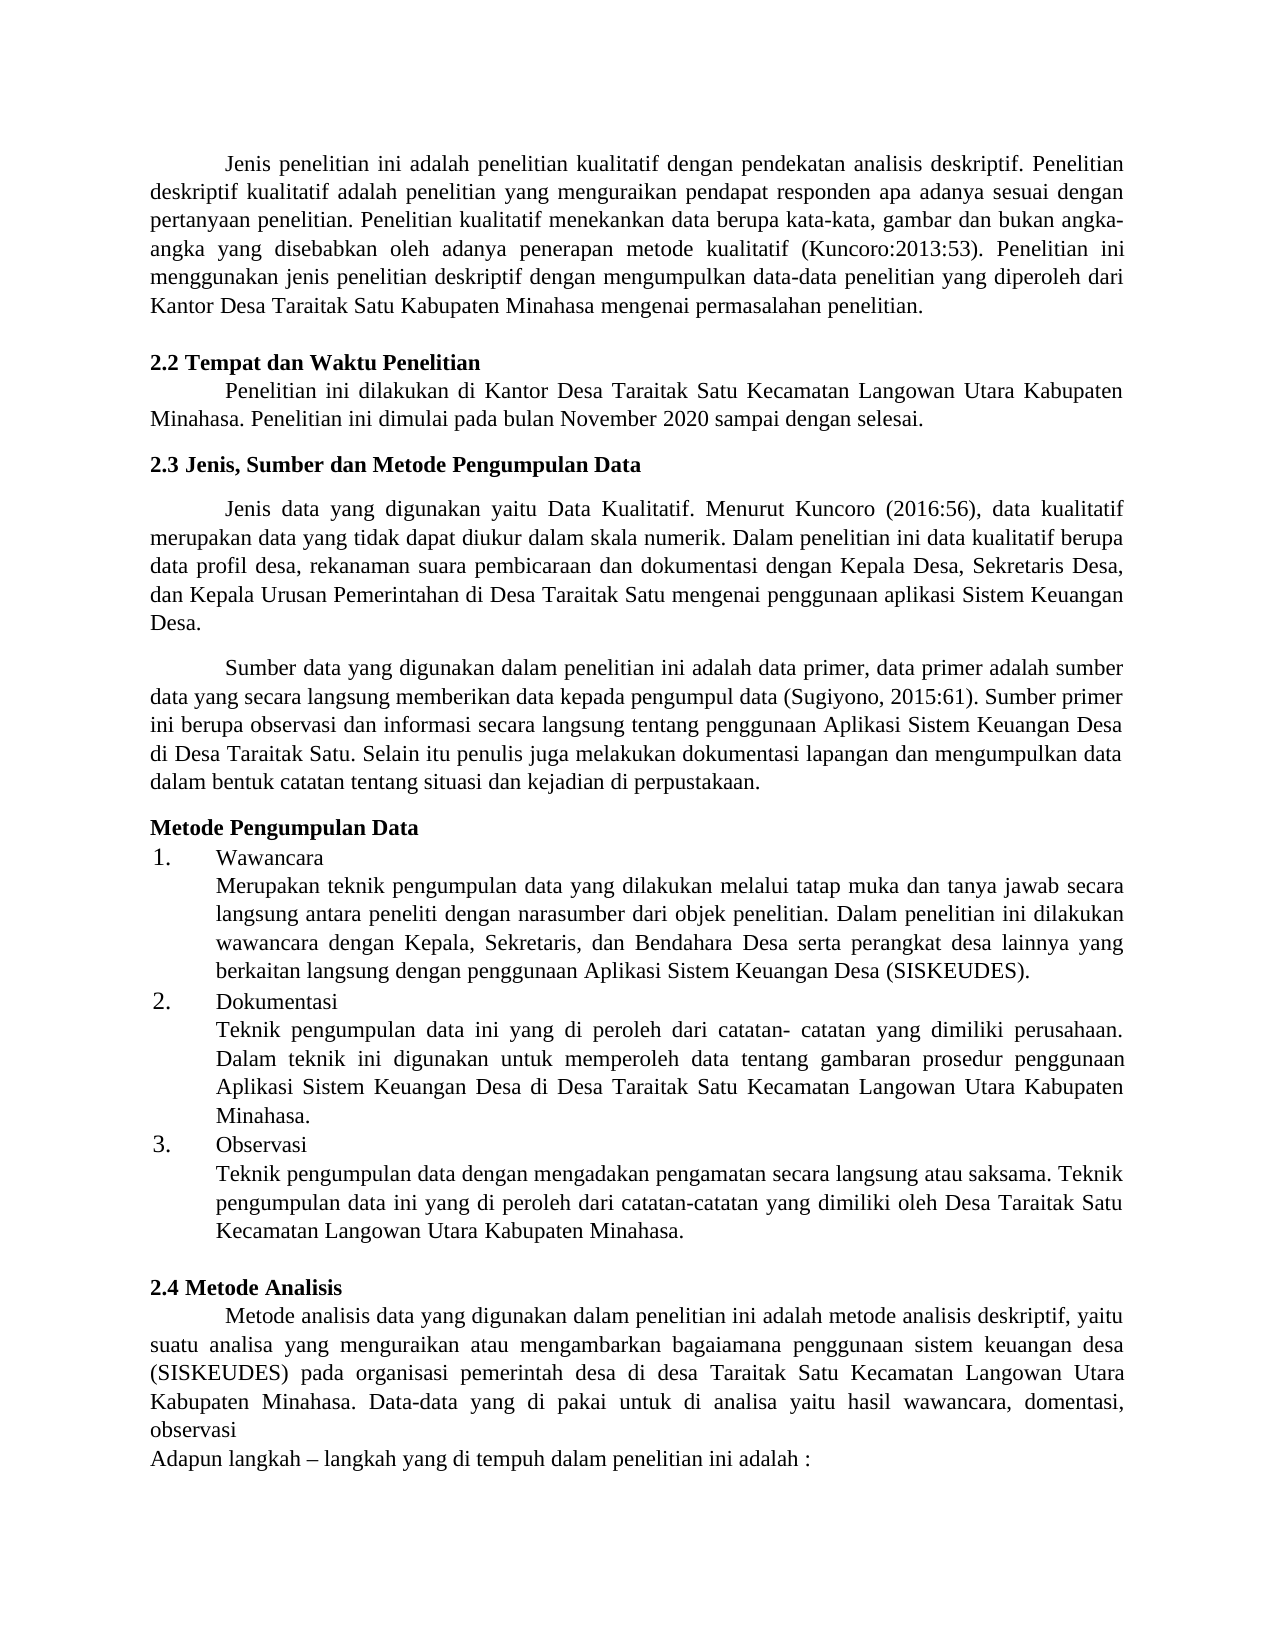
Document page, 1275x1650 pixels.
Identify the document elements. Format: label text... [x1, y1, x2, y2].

text Teknik pengumpulan data ini yang di peroleh dari catatan- catatan yang dimiliki perusahaan. Dalam teknik ini digunakan untuk memperoleh data tentang gambaran prosedur penggunaan Aplikasi Sistem Keuangan Desa di Desa Taraitak Satu Kecamatan Langowan Utara Kabupaten Minahasa. [216, 1016, 1125, 1128]
subtitle Metode Pengumpulan Data [150, 814, 1137, 840]
list Dokumentasi [152, 986, 1137, 1015]
text Penelitian ini dilakukan di Kantor Desa Taraitak Satu Kecamatan Langowan Utara Kabupaten Minahasa. Penelitian ini dimulai pada bulan November 2020 sampai dengan selesai. [150, 377, 1124, 432]
text Teknik pengumpulan data dengan mengadakan pengamatan secara langsung atau saksama. Teknik pengumpulan data ini yang di peroleh dari catatan-catatan yang dimiliki oleh Desa Taraitak Satu Kecamatan Langowan Utara Kabupaten Minahasa. [216, 1160, 1125, 1244]
list Wawancara [152, 842, 1137, 871]
subtitle Tempat dan Waktu Penelitian [150, 349, 1137, 375]
text Metode analisis data yang digunakan dalam penelitian ini adalah metode analisis deskriptif, yaitu suatu analisa yang menguraikan atau mengambarkan bagaiamana penggunaan sistem keuangan desa (SISKEUDES) pada organisasi pemerintah desa di desa Taraitak Satu Kecamatan Langowan Utara Kabupaten Minahasa. Data-data yang di pakai untuk di analisa yaitu hasil wawancara, domentasi, observasi [150, 1302, 1124, 1442]
text Sumber data yang digunakan dalam penelitian ini adalah data primer, data primer adalah sumber data yang secara langsung memberikan data kepada pengumpul data (Sugiyono, 2015:61). Sumber primer ini berupa observasi dan informasi secara langsung tentang penggunaan Aplikasi Sistem Keuangan Desa di Desa Taraitak Satu. Selain itu penulis juga melakukan dokumentasi lapangan dan mengumpulkan data dalam bentuk catatan tentang situasi dan kejadian di perpustakaan. [150, 654, 1124, 794]
subtitle Metode Analisis [150, 1274, 1137, 1301]
list Observasi [152, 1130, 1137, 1159]
text Jenis penelitian ini adalah penelitian kualitatif dengan pendekatan analisis deskriptif. Penelitian deskriptif kualitatif adalah penelitian yang menguraikan pendapat responden apa adanya sesuai dengan pertanyaan penelitian. Penelitian kualitatif menekankan data berupa kata-kata, gambar dan bukan angka- angka yang disebabkan oleh adanya penerapan metode kualitatif (Kuncoro:2013:53). Penelitian ini menggunakan jenis penelitian deskriptif dengan mengumpulkan data-data penelitian yang diperoleh dari Kantor Desa Taraitak Satu Kabupaten Minahasa mengenai permasalahan penelitian. [150, 149, 1125, 318]
text Adapun langkah – langkah yang di tempuh dalam penelitian ini adalah : [150, 1445, 1137, 1471]
subtitle Jenis, Sumber dan Metode Pengumpulan Data [150, 451, 1137, 477]
text Jenis data yang digunakan yaitu Data Kualitatif. Menurut Kuncoro (2016:56), data kualitatif merupakan data yang tidak dapat diukur dalam skala numerik. Dalam penelitian ini data kualitatif berupa data profil desa, rekanaman suara pembicaraan dan dokumentasi dengan Kepala Desa, Sekretaris Desa, dan Kepala Urusan Pemerintahan di Desa Taraitak Satu mengenai penggunaan aplikasi Sistem Keuangan Desa. [150, 496, 1125, 636]
text Merupakan teknik pengumpulan data yang dilakukan melalui tatap muka dan tanya jawab secara langsung antara peneliti dengan narasumber dari objek penelitian. Dalam penelitian ini dilakukan wawancara dengan Kepala, Sekretaris, dan Bendahara Desa serta perangkat desa lainnya yang berkaitan langsung dengan penggunaan Aplikasi Sistem Keuangan Desa (SISKEUDES). [216, 872, 1125, 984]
